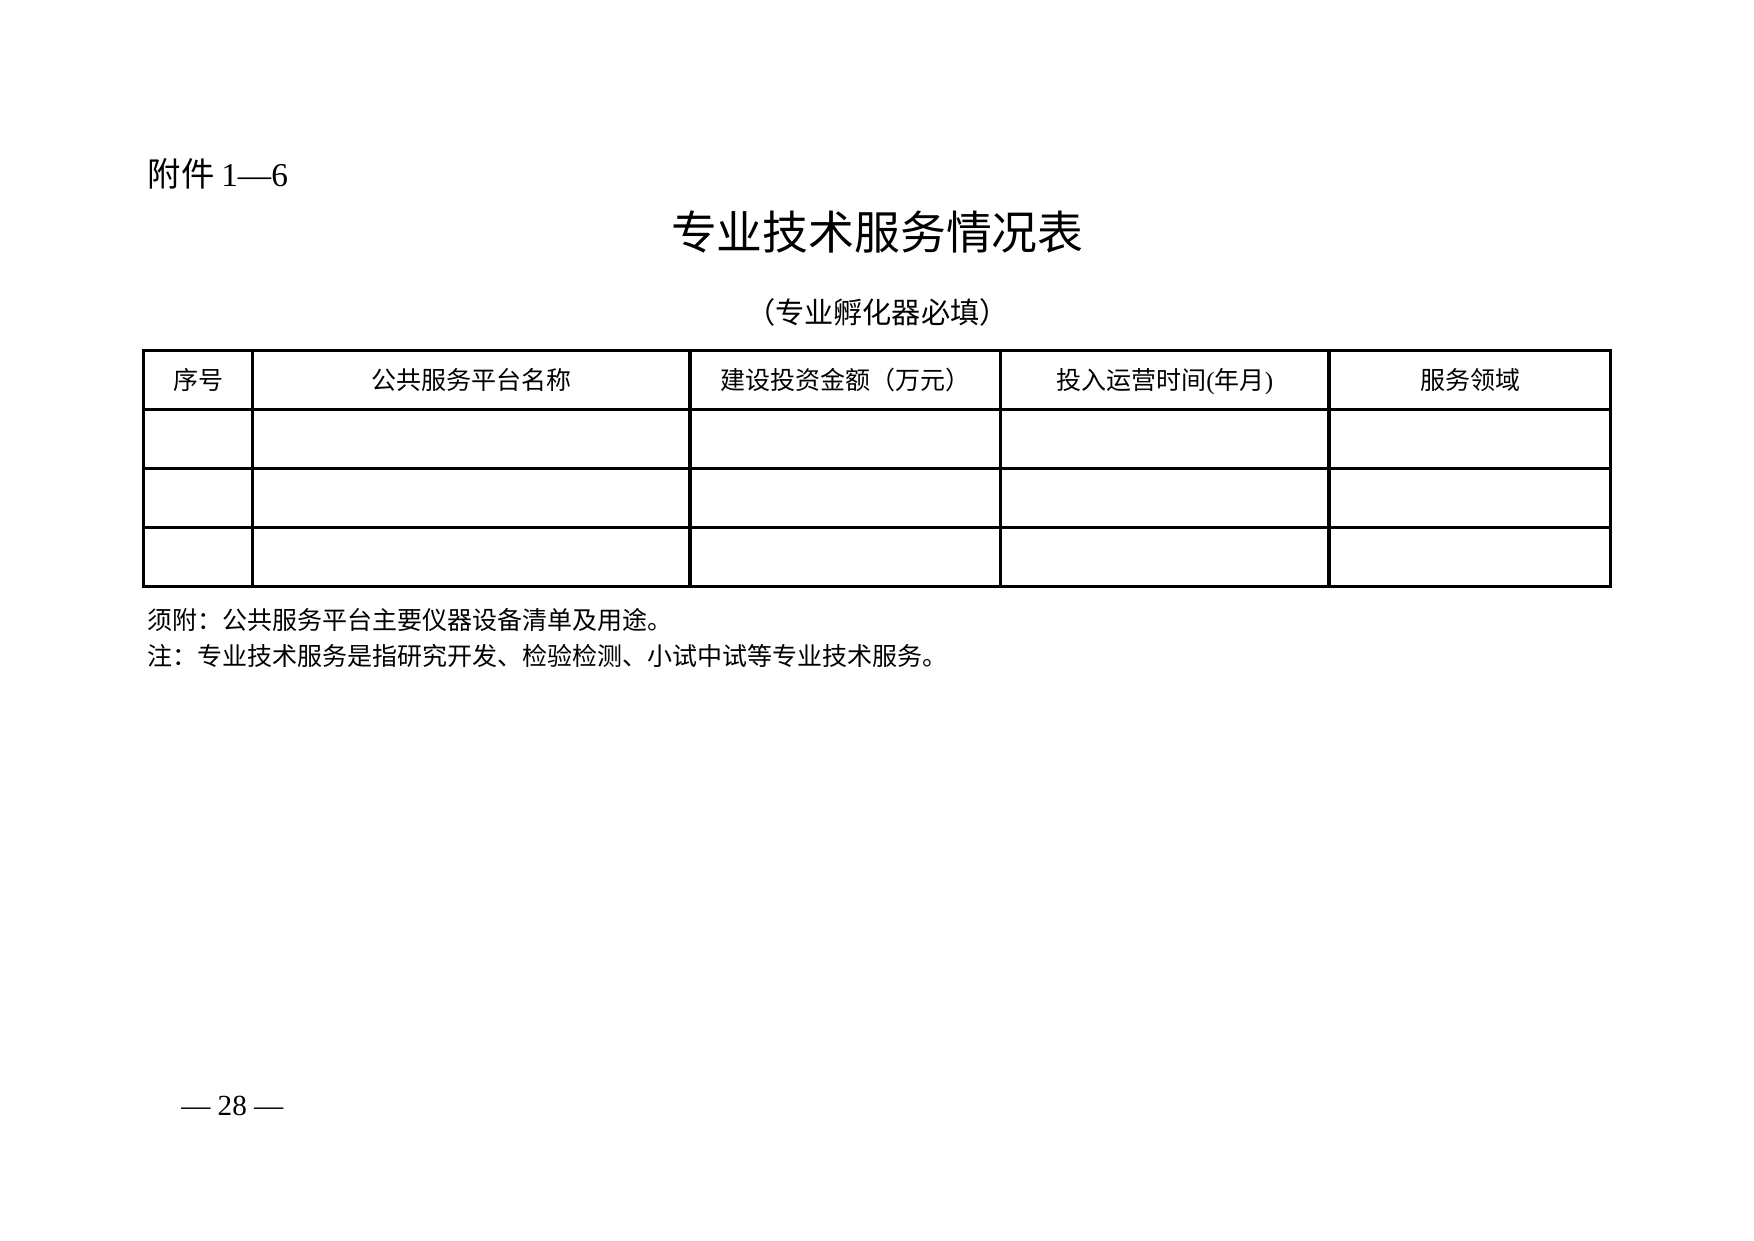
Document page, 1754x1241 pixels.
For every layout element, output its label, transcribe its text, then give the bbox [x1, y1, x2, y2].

table_cell [1331, 411, 1609, 467]
table_cell [254, 470, 688, 526]
table_cell [1331, 470, 1609, 526]
table_cell [692, 470, 999, 526]
table_cell [145, 529, 251, 585]
text 须附：公共服务平台主要仪器设备清单及用途。 [148, 601, 1606, 637]
text 专业技术服务情况表 [148, 196, 1606, 262]
text 注：专业技术服务是指研究开发、检验检测、小试中试等专业技术服务。附件1—7 [148, 637, 1606, 673]
table_header 公共服务平台名称 [254, 352, 688, 408]
table_header 建设投资金额（万元） [692, 352, 999, 408]
table_cell [692, 529, 999, 585]
table_cell [254, 411, 688, 467]
table_cell [145, 470, 251, 526]
table_header 服务领域 [1331, 352, 1609, 408]
table_cell [692, 411, 999, 467]
text （专业孵化器必填） [148, 275, 1606, 336]
table_cell [1002, 529, 1327, 585]
table_cell [1002, 470, 1327, 526]
table_cell [1331, 529, 1609, 585]
text 注：创业导师是指接受孵化器聘任，能对创业企业、创业者提供专业化、实践性辅导服务的企业家、投资专家、管理咨询专家。附件1—6 [148, 148, 1606, 196]
table_header 序号 [145, 352, 251, 408]
table_cell [1002, 411, 1327, 467]
table_cell [254, 529, 688, 585]
table_header 投入运营时间(年月) [1002, 352, 1327, 408]
table_cell [145, 411, 251, 467]
